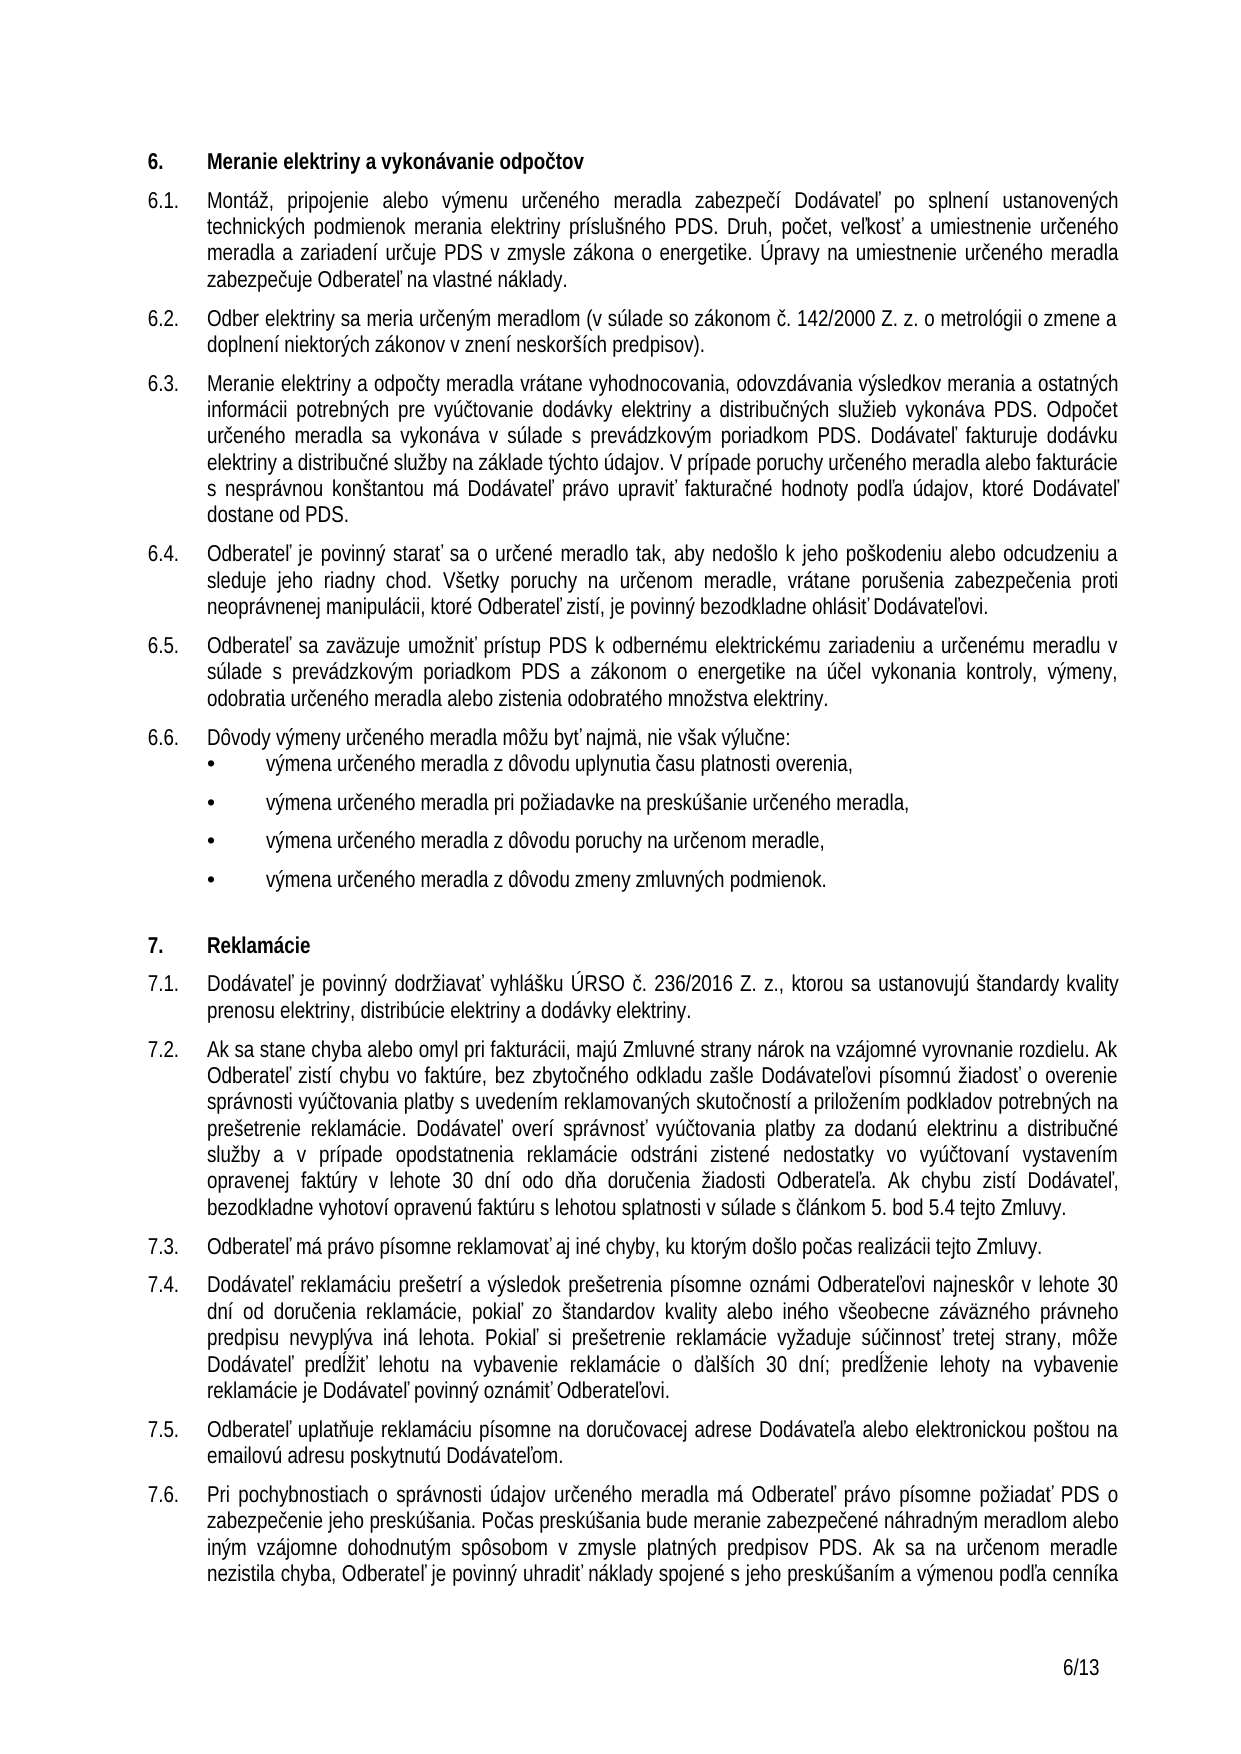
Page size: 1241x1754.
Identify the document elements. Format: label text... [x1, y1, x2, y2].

list Dôvody výmeny určeného meradla môžu byť najmä, nie však výlučne: [148, 723, 1119, 750]
list Reklamácie [148, 932, 1119, 958]
list výmena určeného meradla pri požiadavke na preskúšanie určeného meradla, [207, 789, 1119, 815]
list Odberateľ uplatňuje reklamáciu písomne na doručovacej adrese Dodávateľa alebo elektronickou poštou na emailovú adresu poskytnutú Dodávateľom. [148, 1416, 1119, 1468]
list Ak sa stane chyba alebo omyl pri fakturácii, majú Zmluvné strany nárok na vzájomné vyrovnanie rozdielu. Ak Odberateľ zistí chybu vo faktúre, bez zbytočného odkladu zašle Dodávateľovi písomnú žiadosť o overenie správnosti vyúčtovania platby s uvedením reklamovaných skutočností a priložením podkladov potrebných na prešetrenie reklamácie. Dodávateľ overí správnosť vyúčtovania platby za dodanú elektrinu a distribučné služby a v prípade opodstatnenia reklamácie odstráni zistené nedostatky vo vyúčtovaní vystavením opravenej faktúry v lehote 30 dní odo dňa doručenia žiadosti Odberateľa. Ak chybu zistí Dodávateľ, bezodkladne vyhotoví opravenú faktúru s lehotou splatnosti v súlade s článkom 5. bod 5.4 tejto Zmluvy. [148, 1036, 1119, 1220]
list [148, 1481, 1119, 1586]
list Dodávateľ je povinný dodržiavať vyhlášku ÚRSO č. 236/2016 Z. z., ktorou sa ustanovujú štandardy kvality prenosu elektriny, distribúcie elektriny a dodávky elektriny. [148, 970, 1119, 1023]
list Odberateľ má právo písomne reklamovať aj iné chyby, ku ktorým došlo počas realizácii tejto Zmluvy. [148, 1233, 1119, 1259]
list Odber elektriny sa meria určeným meradlom (v súlade so zákonom č. 142/2000 Z. z. o metrológii o zmene a doplnení niektorých zákonov v znení neskorších predpisov). [148, 304, 1119, 357]
list výmena určeného meradla z dôvodu zmeny zmluvných podmienok. [207, 866, 1119, 893]
list Meranie elektriny a vykonávanie odpočtov [148, 148, 1119, 174]
list Odberateľ je povinný starať sa o určené meradlo tak, aby nedošlo k jeho poškodeniu alebo odcudzeniu a sleduje jeho riadny chod. Všetky poruchy na určenom meradle, vrátane porušenia zabezpečenia proti neoprávnenej manipulácii, ktoré Odberateľ zistí, je povinný bezodkladne ohlásiť Dodávateľovi. [148, 540, 1119, 619]
list Meranie elektriny a odpočty meradla vrátane vyhodnocovania, odovzdávania výsledkov merania a ostatných informácii potrebných pre vyúčtovanie dodávky elektriny a distribučných služieb vykonáva PDS. Odpočet určeného meradla sa vykonáva v súlade s prevádzkovým poriadkom PDS. Dodávateľ fakturuje dodávku elektriny a distribučné služby na základe týchto údajov. V prípade poruchy určeného meradla alebo fakturácie s nesprávnou konštantou má Dodávateľ právo upraviť fakturačné hodnoty podľa údajov, ktoré Dodávateľ dostane od PDS. [148, 370, 1119, 528]
list výmena určeného meradla z dôvodu uplynutia času platnosti overenia, [207, 750, 1119, 776]
list výmena určeného meradla z dôvodu poruchy na určenom meradle, [207, 827, 1119, 854]
list Odberateľ sa zaväzuje umožniť prístup PDS k odbernému elektrickému zariadeniu a určenému meradlu v súlade s prevádzkovým poriadkom PDS a zákonom o energetike na účel vykonania kontroly, výmeny, odobratia určeného meradla alebo zistenia odobratého množstva elektriny. [148, 632, 1119, 711]
list Dodávateľ reklamáciu prešetrí a výsledok prešetrenia písomne oznámi Odberateľovi najneskôr v lehote 30 dní od doručenia reklamácie, pokiaľ zo štandardov kvality alebo iného všeobecne záväzného právneho predpisu nevyplýva iná lehota. Pokiaľ si prešetrenie reklamácie vyžaduje súčinnosť tretej strany, môže Dodávateľ predĺžiť lehotu na vybavenie reklamácie o ďalších 30 dní; predĺženie lehoty na vybavenie reklamácie je Dodávateľ povinný oznámiť Odberateľovi. [148, 1271, 1119, 1403]
list Montáž, pripojenie alebo výmenu určeného meradla zabezpečí Dodávateľ po splnení ustanovených technických podmienok merania elektriny príslušného PDS. Druh, počet, veľkosť a umiestnenie určeného meradla a zariadení určuje PDS v zmysle zákona o energetike. Úpravy na umiestnenie určeného meradla zabezpečuje Odberateľ na vlastné náklady. [148, 187, 1119, 292]
